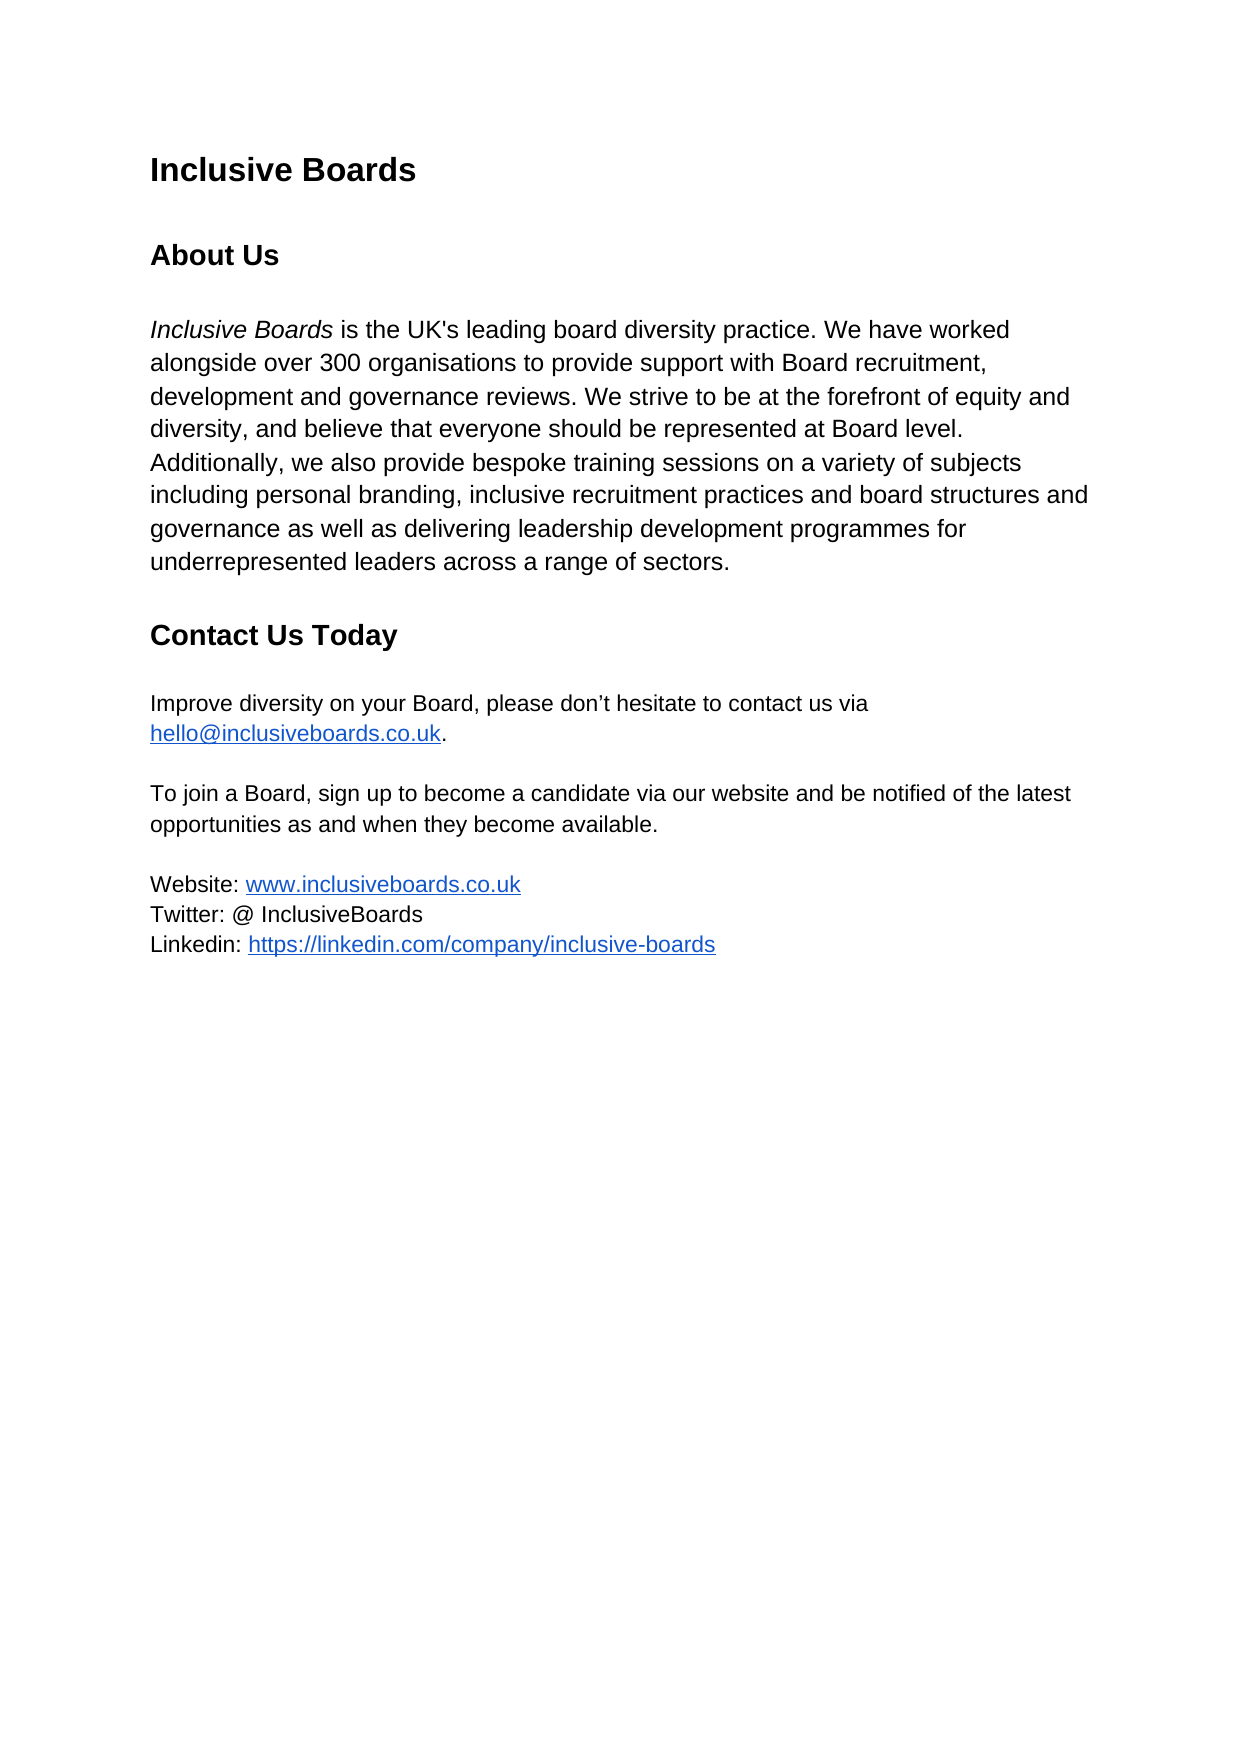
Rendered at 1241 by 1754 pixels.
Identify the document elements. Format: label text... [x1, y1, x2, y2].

text Linkedin: https://linkedin.com/company/inclusive-boards [150, 931, 1090, 958]
text Inclusive Boards [150, 150, 1090, 188]
text Improve diversity on your Board, please don’t hesitate to contact us via hello@inclusiveboards.co.uk. [150, 690, 1090, 746]
text Contact Us Today [150, 618, 1090, 652]
text About Us [150, 238, 1090, 272]
text Twitter: @ InclusiveBoards [150, 901, 1090, 927]
text Website: www.inclusiveboards.co.uk [150, 871, 1090, 897]
text Inclusive Boards is the UK's leading board diversity practice. We have worked alongside over 300 organisations to provide support with Board recruitment, development and governance reviews. We strive to be at the forefront of equity and diversity, and believe that everyone should be represented at Board level. Additionally, we also provide bespoke training sessions on a variety of subjects including personal branding, inclusive recruitment practices and board structures and governance as well as delivering leadership development programmes for underrepresented leaders across a range of sectors. [150, 315, 1090, 575]
text To join a Board, sign up to become a candidate via our website and be notified of the latest opportunities as and when they become available. [150, 780, 1090, 837]
